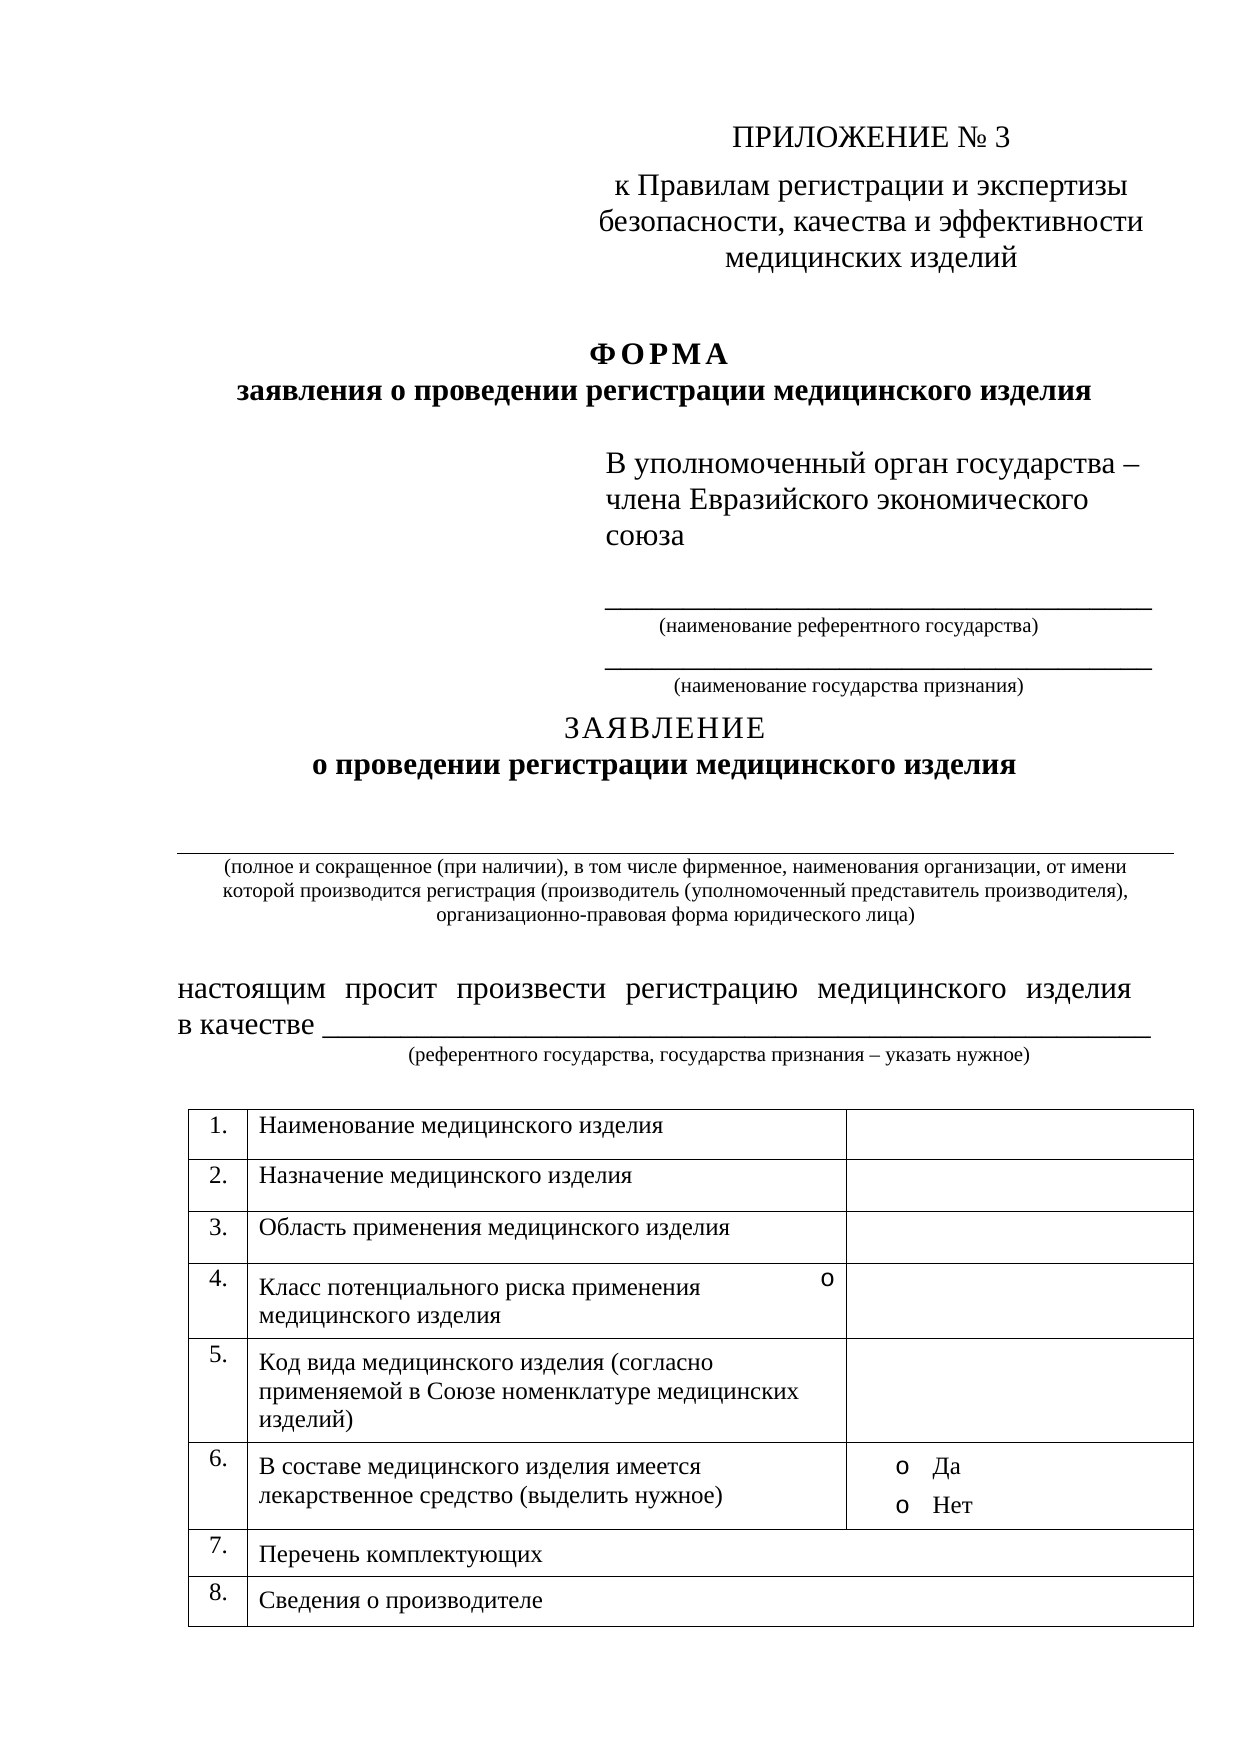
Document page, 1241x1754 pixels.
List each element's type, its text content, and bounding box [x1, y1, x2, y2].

table_cell Да Нет [847, 1443, 1193, 1529]
table_cell Код вида медицинского изделия (согласно применяемой в Союзе номенклатуре медицинских изделий) [248, 1339, 846, 1442]
text (наименование государства признания) [472, 673, 1152, 697]
table_cell В составе медицинского изделия имеется лекарственное средство (выделить нужное) [248, 1443, 846, 1529]
text ___________________________________ [177, 577, 1152, 613]
text Заявление [177, 709, 1152, 745]
table_cell 6. [189, 1443, 247, 1529]
table_cell Назначение медицинского изделия [248, 1160, 846, 1211]
table_header [847, 1110, 1193, 1159]
table_cell Область применения медицинского изделия [248, 1212, 846, 1262]
table_cell 2. [189, 1160, 247, 1211]
table_cell 8. [189, 1577, 247, 1626]
title о проведении регистрации медицинского изделия [177, 745, 1152, 781]
table_cell Перечень комплектующих [248, 1530, 1193, 1576]
text ___________________________________ [177, 637, 1152, 673]
table_cell [847, 1339, 1193, 1442]
table_cell 3. [189, 1212, 247, 1262]
table_cell [847, 1212, 1193, 1262]
table_header 1. [189, 1110, 247, 1159]
table_cell 7. [189, 1530, 247, 1576]
table_cell [847, 1264, 1193, 1338]
text (референтного государства, государства признания – указать нужное) [177, 1041, 1152, 1066]
table_header (полное и сокращенное (при наличии), в том числе фирменное, наименования организации, от имени которой производится регистрация (производитель (уполномоченный представитель производителя), организационно-правовая форма юридического лица) [177, 854, 1174, 926]
table_cell [847, 1160, 1193, 1211]
text В уполномоченный орган государства – члена Евразийского экономического союза [605, 445, 1152, 552]
text ПРИЛОЖЕНИЕ № 3 [591, 118, 1152, 154]
text настоящим просит произвести регистрацию медицинского изделия в качестве _____________________________________________________ [177, 969, 1152, 1041]
text (наименование референтного государства) [472, 613, 1152, 637]
table_cell 4. [189, 1264, 247, 1338]
table_cell Класс потенциального риска применения медицинского изделия [248, 1264, 846, 1338]
text к Правилам регистрации и экспертизы безопасности, качества и эффективности медицинских изделий [591, 167, 1152, 274]
text ФОРМА заявления о проведении регистрации медицинского изделия [177, 335, 1152, 407]
table_cell Сведения о производителе [248, 1577, 1193, 1626]
table_header Наименование медицинского изделия [248, 1110, 846, 1159]
table_cell 5. [189, 1339, 247, 1442]
